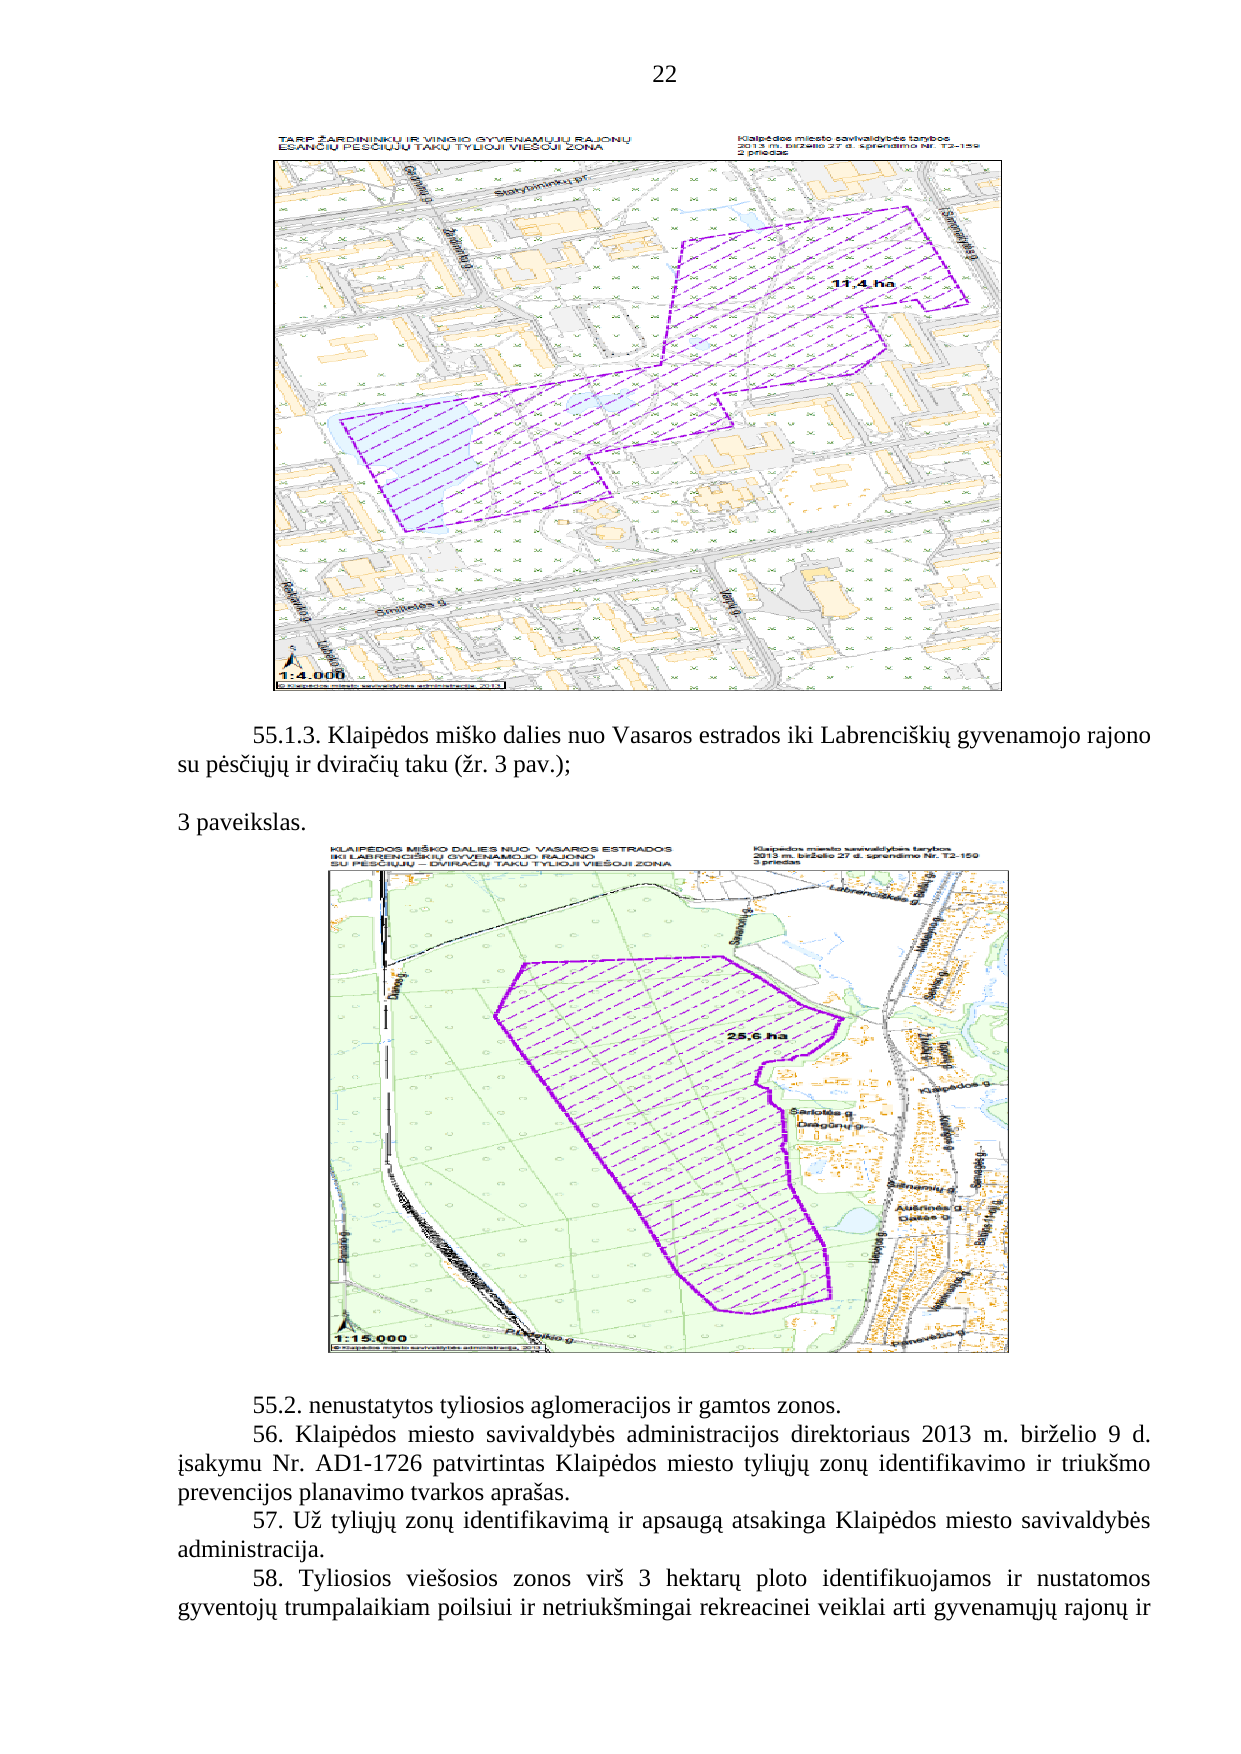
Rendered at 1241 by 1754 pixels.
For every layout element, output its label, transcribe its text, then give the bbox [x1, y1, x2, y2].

text 3 paveikslas. [177, 807, 1152, 835]
text 56. Klaipėdos miesto savivaldybės administracijos direktoriaus 2013 m. birželio 9 d. įsakymu Nr. AD1-1726 patvirtintas Klaipėdos miesto tyliųjų zonų identifikavimo ir triukšmo prevencijos planavimo tvarkos aprašas. [177, 1419, 1152, 1506]
text 55.1.3. Klaipėdos miško dalies nuo Vasaros estrados iki Labrenciškių gyvenamojo rajono su pėsčiųjų ir dviračių taku (žr. 3 pav.); [177, 720, 1152, 778]
picture [272, 131, 1014, 692]
text 57. Už tyliųjų zonų identifikavimą ir apsaugą atsakinga Klaipėdos miesto savivaldybės administracija. [177, 1506, 1152, 1563]
text 55.2. nenustatytos tyliosios aglomeracijos ir gamtos zonos. [177, 1391, 1152, 1419]
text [177, 1563, 1152, 1621]
